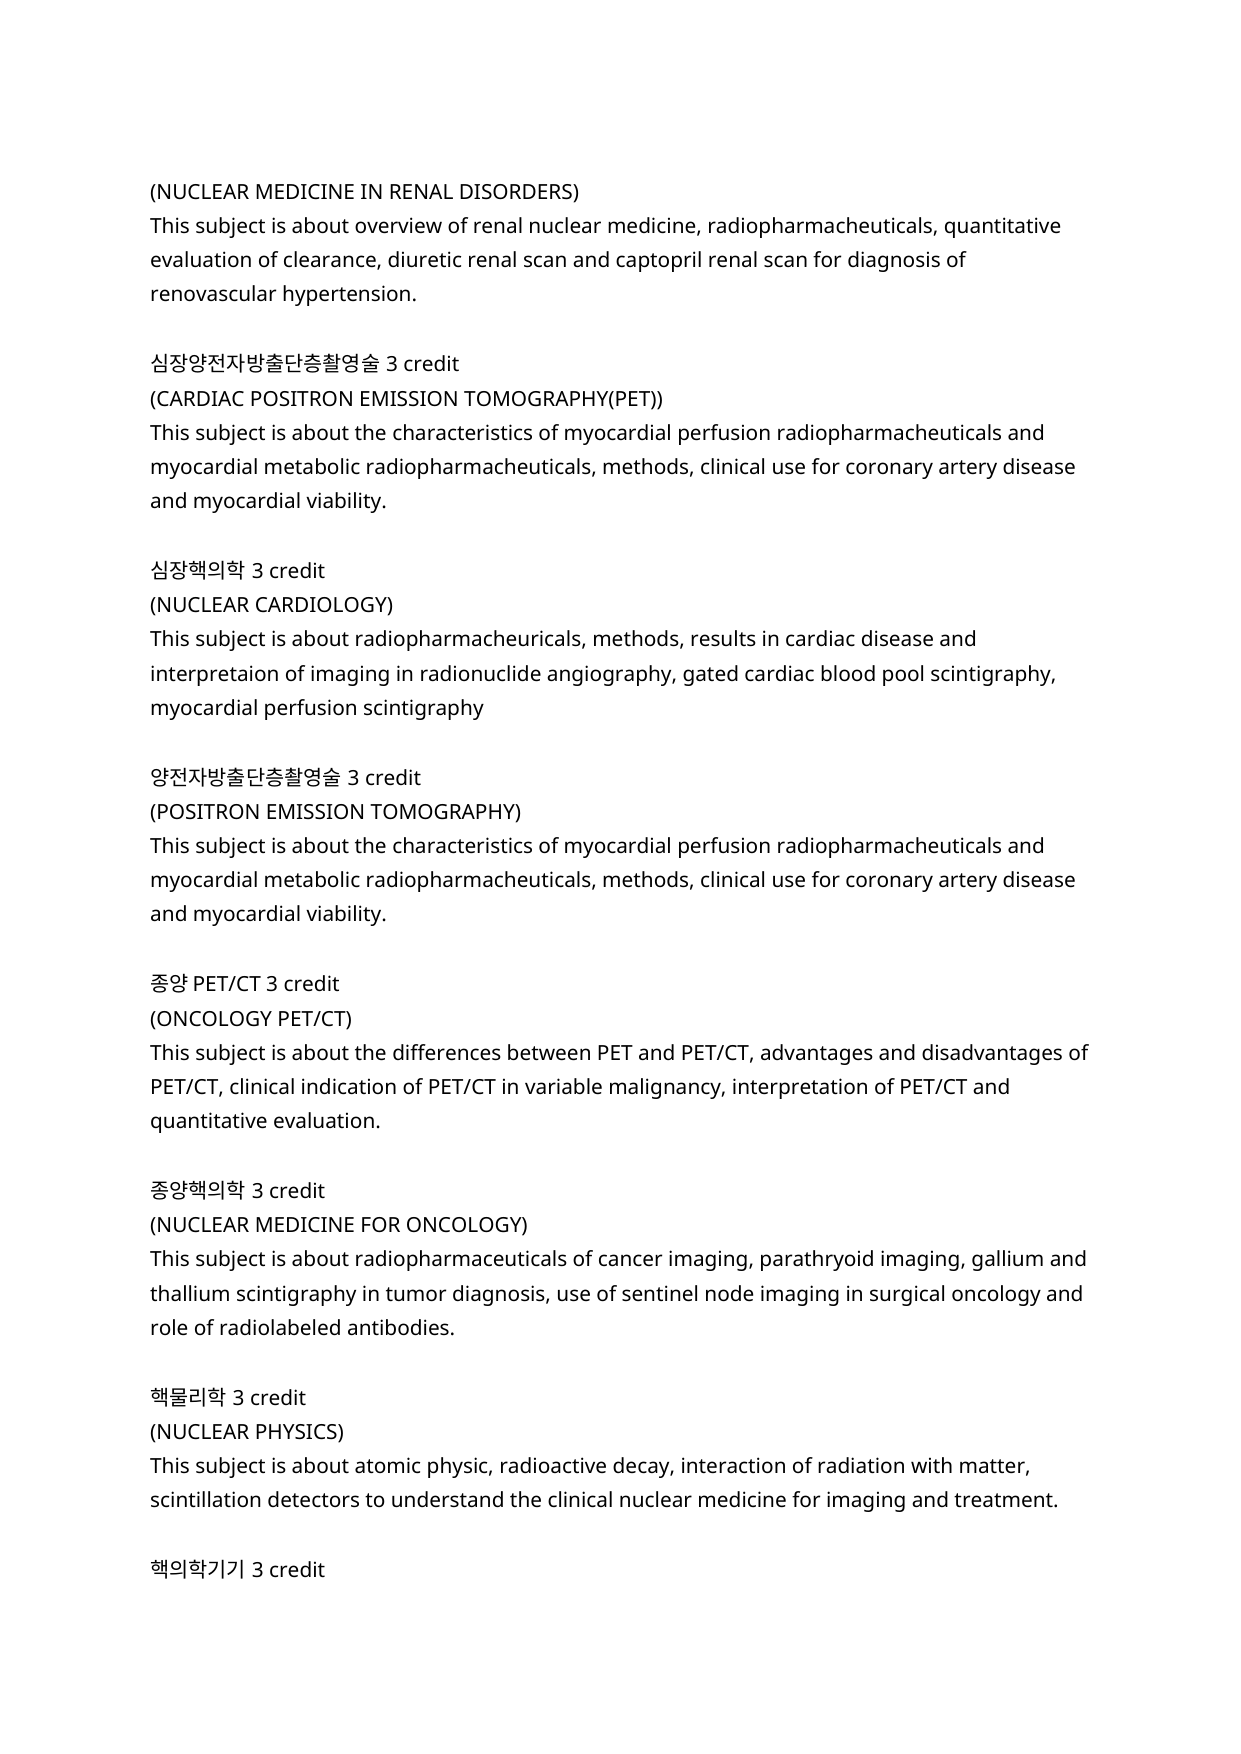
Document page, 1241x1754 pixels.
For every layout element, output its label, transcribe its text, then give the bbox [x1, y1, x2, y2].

text This subject is about radiopharmacheuricals, methods, results in cardiac disease and interpretaion of imaging in radionuclide angiography, gated cardiac blood pool scintigraphy, myocardial perfusion scintigraphy [150, 624, 1090, 721]
text 종양PET/CT 3 credit [150, 967, 1090, 998]
text 종양핵의학 3 credit [150, 1174, 1090, 1204]
text 핵물리학 3 credit [150, 1381, 1090, 1411]
text (CARDIAC POSITRON EMISSION TOMOGRAPHY(PET)) [150, 384, 1090, 412]
text This subject is about overview of renal nuclear medicine, radiopharmacheuticals, quantitative evaluation of clearance, diuretic renal scan and captopril renal scan for diagnosis of renovascular hypertension. [150, 211, 1090, 308]
text 심장핵의학 3 credit [150, 554, 1090, 584]
text (NUCLEAR PHYSICS) [150, 1417, 1090, 1446]
text (NUCLEAR MEDICINE IN RENAL DISORDERS) [150, 177, 1090, 206]
text This subject is about radiopharmaceuticals of cancer imaging, parathryoid imaging, gallium and thallium scintigraphy in tumor diagnosis, use of sentinel node imaging in surgical oncology and role of radiolabeled antibodies. [150, 1244, 1090, 1341]
text This subject is about the characteristics of myocardial perfusion radiopharmacheuticals and myocardial metabolic radiopharmacheuticals, methods, clinical use for coronary artery disease and myocardial viability. [150, 831, 1090, 928]
text 핵의학기기 3 credit [150, 1553, 1090, 1584]
text (ONCOLOGY PET/CT) [150, 1004, 1090, 1032]
text This subject is about the characteristics of myocardial perfusion radiopharmacheuticals and myocardial metabolic radiopharmacheuticals, methods, clinical use for coronary artery disease and myocardial viability. [150, 418, 1090, 514]
text This subject is about the differences between PET and PET/CT, advantages and disadvantages of PET/CT, clinical indication of PET/CT in variable malignancy, interpretation of PET/CT and quantitative evaluation. [150, 1038, 1090, 1134]
text (POSITRON EMISSION TOMOGRAPHY) [150, 797, 1090, 826]
text This subject is about atomic physic, radioactive decay, interaction of radiation with matter, scintillation detectors to understand the clinical nuclear medicine for imaging and treatment. [150, 1451, 1090, 1514]
text 심장양전자방출단층촬영술 3 credit [150, 347, 1090, 378]
text (NUCLEAR MEDICINE FOR ONCOLOGY) [150, 1211, 1090, 1239]
text 양전자방출단층촬영술 3 credit [150, 761, 1090, 791]
text (NUCLEAR CARDIOLOGY) [150, 591, 1090, 619]
